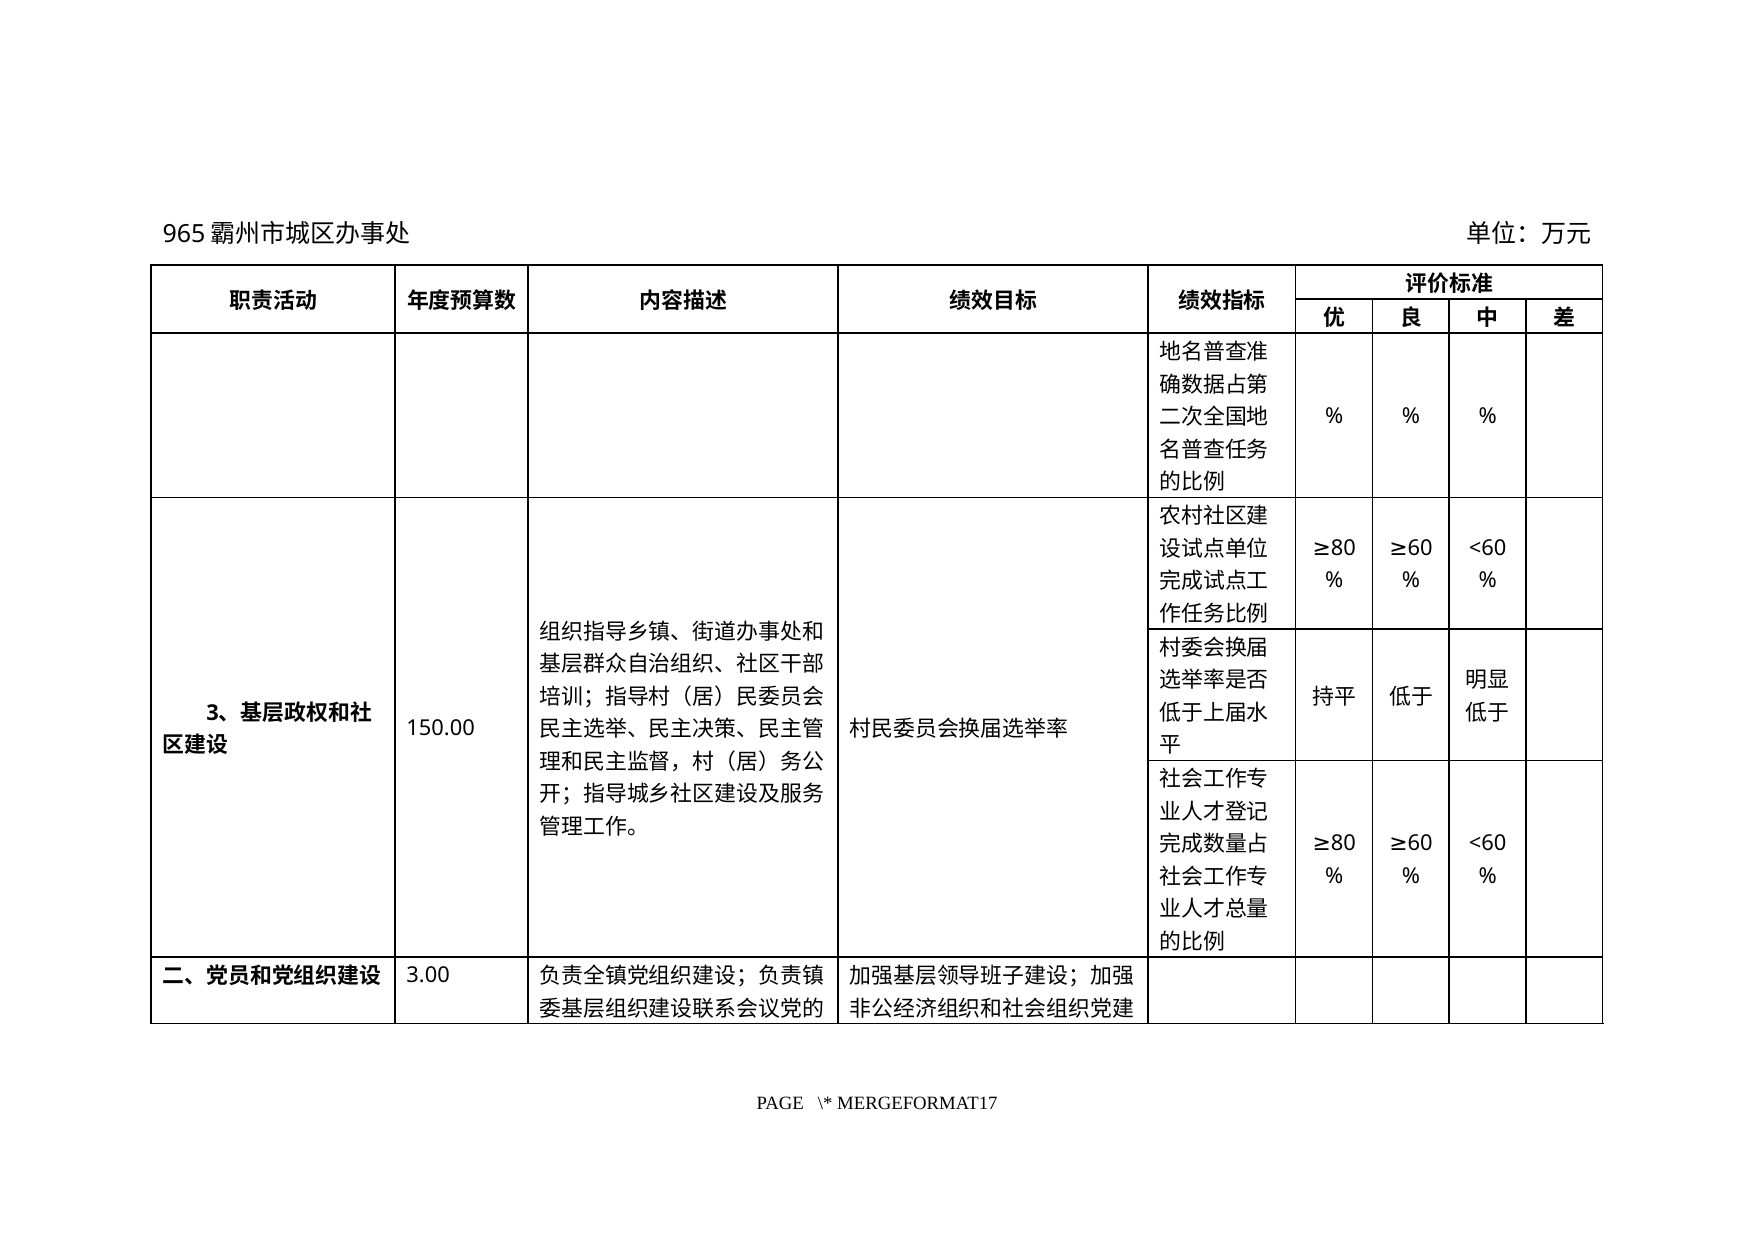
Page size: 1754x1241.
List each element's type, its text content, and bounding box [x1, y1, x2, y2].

table_cell ≥80% [1296, 498, 1372, 628]
table_cell [1527, 498, 1602, 628]
table_cell [1373, 958, 1448, 1023]
table_cell 内容描述 [529, 266, 837, 332]
table_cell [1527, 630, 1602, 759]
table_cell [1149, 958, 1295, 1023]
table_cell ≥60% [1373, 498, 1448, 628]
table_cell ≥95% [1296, 334, 1372, 496]
table_cell [1527, 761, 1602, 956]
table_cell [839, 958, 1147, 1023]
table_cell 绩效目标 [839, 266, 1147, 332]
table_cell 年度预算数 [396, 266, 527, 332]
table_cell 社会工作专业人才登记完成数量占社会工作专业人才总量的比例 [1149, 761, 1295, 956]
table_cell 中 [1450, 300, 1525, 332]
table_cell 持平 [1296, 630, 1372, 759]
table_cell 职责活动 [152, 266, 394, 332]
table_cell 第二次全国地名普查准确数据占第二次全国地名普查任务的比例 [1149, 334, 1295, 496]
table_cell 良 [1373, 300, 1448, 332]
table_cell 二、党员和党组织建设 [152, 958, 394, 1023]
table_cell [1296, 958, 1372, 1023]
table_header 单位：万元 [1296, 199, 1602, 264]
table_cell 组织指导乡镇、街道办事处和基层群众自治组织、社区干部培训；指导村（居）民委员会民主选举、民主决策、民主管理和民主监督，村（居）务公开；指导城乡社区建设及服务管理工作。 [529, 498, 837, 956]
table_cell ≥60% [1373, 761, 1448, 956]
table_cell ≥90% [1373, 334, 1448, 496]
table_cell ≥80% [1296, 761, 1372, 956]
table_cell 3、基层政权和社区建设 [152, 498, 394, 956]
table_header 965霸州市城区办事处 [152, 199, 1295, 264]
table_cell <90% [1450, 334, 1525, 496]
table_cell 优 [1296, 300, 1372, 332]
table_cell 绩效指标 [1149, 266, 1295, 332]
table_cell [529, 958, 837, 1023]
table_cell 村民委员会换届选举率 [839, 498, 1147, 956]
table_cell 3.00 [396, 958, 527, 1023]
table_cell 农村社区建设试点单位完成试点工作任务比例 [1149, 498, 1295, 628]
table_cell 低于 [1373, 630, 1448, 759]
table_cell [1450, 958, 1525, 1023]
table_cell 明显低于 [1450, 630, 1525, 759]
table_cell 村委会换届选举率是否低于上届水平 [1149, 630, 1295, 759]
table_cell [1527, 958, 1602, 1023]
table_cell <60% [1450, 761, 1525, 956]
table_cell 差 [1527, 300, 1602, 332]
table_cell 评价标准 [1296, 266, 1602, 298]
table_cell [1527, 334, 1602, 496]
table_cell <60% [1450, 498, 1525, 628]
table_cell 150.00 [396, 498, 527, 956]
